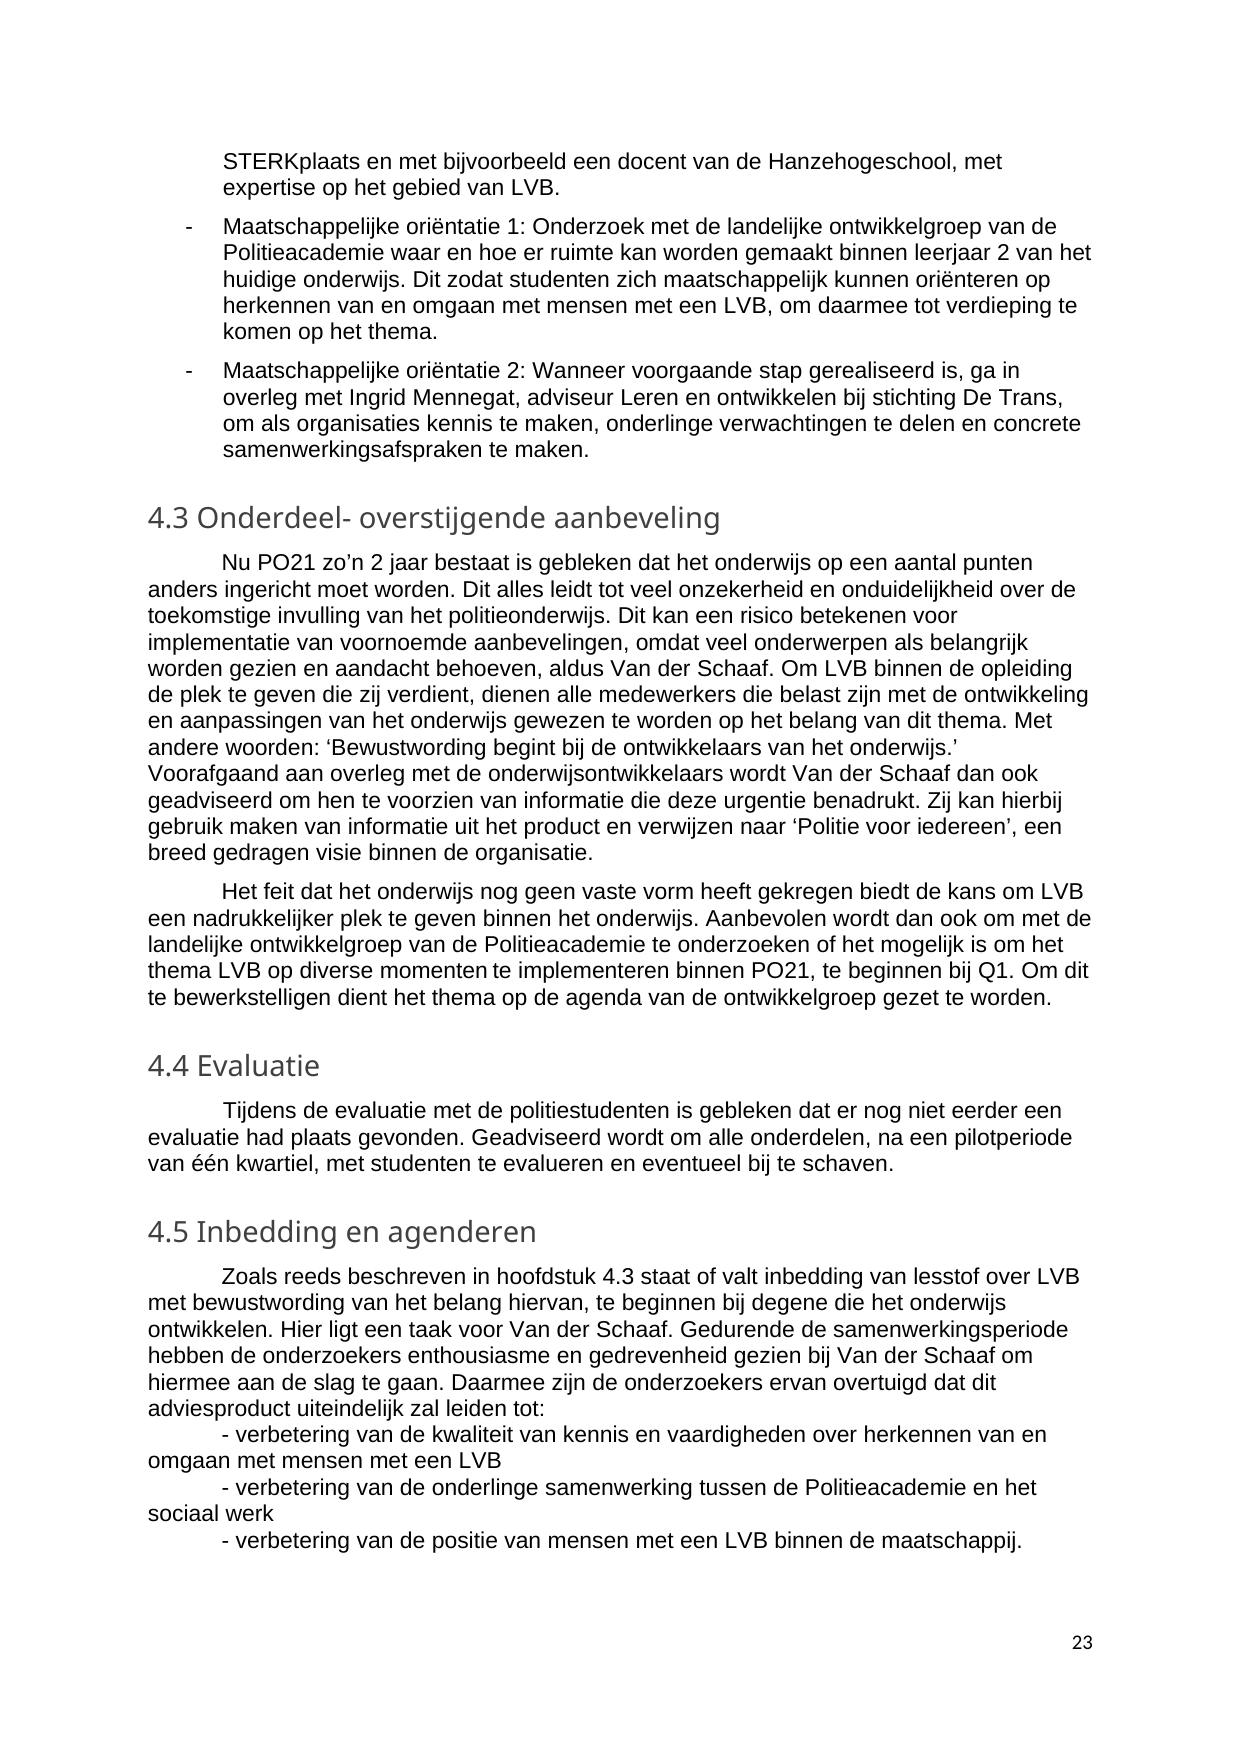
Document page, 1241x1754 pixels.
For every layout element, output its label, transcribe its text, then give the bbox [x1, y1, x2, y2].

list Maatschappelijke oriëntatie 1: Onderzoek met de landelijke ontwikkelgroep van de Politieacademie waar en hoe er ruimte kan worden gemaakt binnen leerjaar 2 van het huidige onderwijs. Dit zodat studenten zich maatschappelijk kunnen oriënteren op herkennen van en omgaan met mensen met een LVB, om daarmee tot verdieping te komen op het thema. [185, 213, 1093, 344]
subtitle 4.4 Evaluatie [148, 1045, 1093, 1084]
text Zoals reeds beschreven hoofdstuk 4.3 staat of valt inbedding van lesstof over LVB met bewustwording van het belang hiervan, te beginnen bij degene die het onderwijs ontwikkelen. Hier ligt een taak voor Van der Schaaf. Gedurende de samenwerkingsperiode hebben de onderzoekers enthousiasme en gedrevenheid gezien bij Van der Schaaf om hiermee aan de slag te gaan. Daarmee zijn de onderzoekers ervan overtuigd dat dit adviesproduct uiteindelijk zal leiden tot: [148, 1263, 1093, 1421]
text - verbetering van de kwaliteit van kennis en vaardigheden over herkennen van en omgaan met mensen met een LVB [148, 1421, 1093, 1474]
subtitle 4.5 Inbedding en agenderen [148, 1211, 1093, 1251]
subtitle 4.3 Onderdeel- overstijgende aanbeveling [148, 497, 1093, 537]
text Het feit dat het onderwijs nog geen vaste vorm heeft gekregen biedt de kans om LVB een nadrukkelijker plek te geven binnen het onderwijs. Aanbevolen wordt dan ook om met de landelijke ontwikkelgroep van de Politieacademie te onderzoeken of het mogelijk is om het thema LVB te implementeren binnen PO21, te beginnen bij Q1. Om dit te bewerkstelligen dient het thema op de agenda van de ontwikkelgroep gezet te worden. [148, 878, 1093, 1010]
list Maatschappelijke oriëntatie 2: Wanneer voorgaande stap gerealiseerd is, ga in overleg met Ingrid Mennegat, adviseur Leren en ontwikkelen bij stichting De Trans, om als organisaties kennis te maken, onderlinge verwachtingen te delen en concrete samenwerkingsafspraken te maken. [185, 357, 1093, 462]
text Tijdens de evaluatie met de politiestudenten is gebleken dat er nog niet eerder een evaluatie had plaats gevonden. Geadviseerd wordt om alle onderdelen, na een pilotperiode van één kwartiel, met studenten te evalueren en eventueel bij te schaven. [148, 1097, 1093, 1176]
text - verbetering van de onderlinge samenwerking tussen de Politieacademie en het sociaal werk [148, 1474, 1093, 1527]
text - verbetering van de positie van mensen met een LVB binnen de maatschappij. [148, 1527, 1093, 1553]
text Nu PO21 zo’n 2 jaar bestaat is gebleken dat het onderwijs op een aantal punten anders ingericht moet worden. Dit alles leidt tot veel onzekerheid en onduidelijkheid over de toekomstige invulling van het politieonderwijs. Dit kan een risico betekenen voor implementatie van voornoemde aanbevelingen, omdat veel onderwerpen als belangrijk worden gezien en aandacht behoeven, aldus Van der Schaaf. Om LVB binnen de opleiding de plek te geven die zij verdient, dienen alle medewerkers die belast zijn met de ontwikkeling en aanpassingen van het onderwijs gewezen te worden op het belang van dit thema. Met andere woorden: ‘Bewustwording begint bij de ontwikkelaars van het onderwijs.’ Voorafgaand aan overleg met de onderwijsontwikkelaars wordt Van der Schaaf dan ook geadviseerd om hen te voorzien van informatie die deze urgentie benadrukt. Zij kan hierbij gebruik maken van informatie uit het product en verwijzen naar ‘Politie voor iedereen’, een breed gedragen visie binnen de organisatie. [148, 549, 1093, 866]
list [185, 148, 1093, 200]
